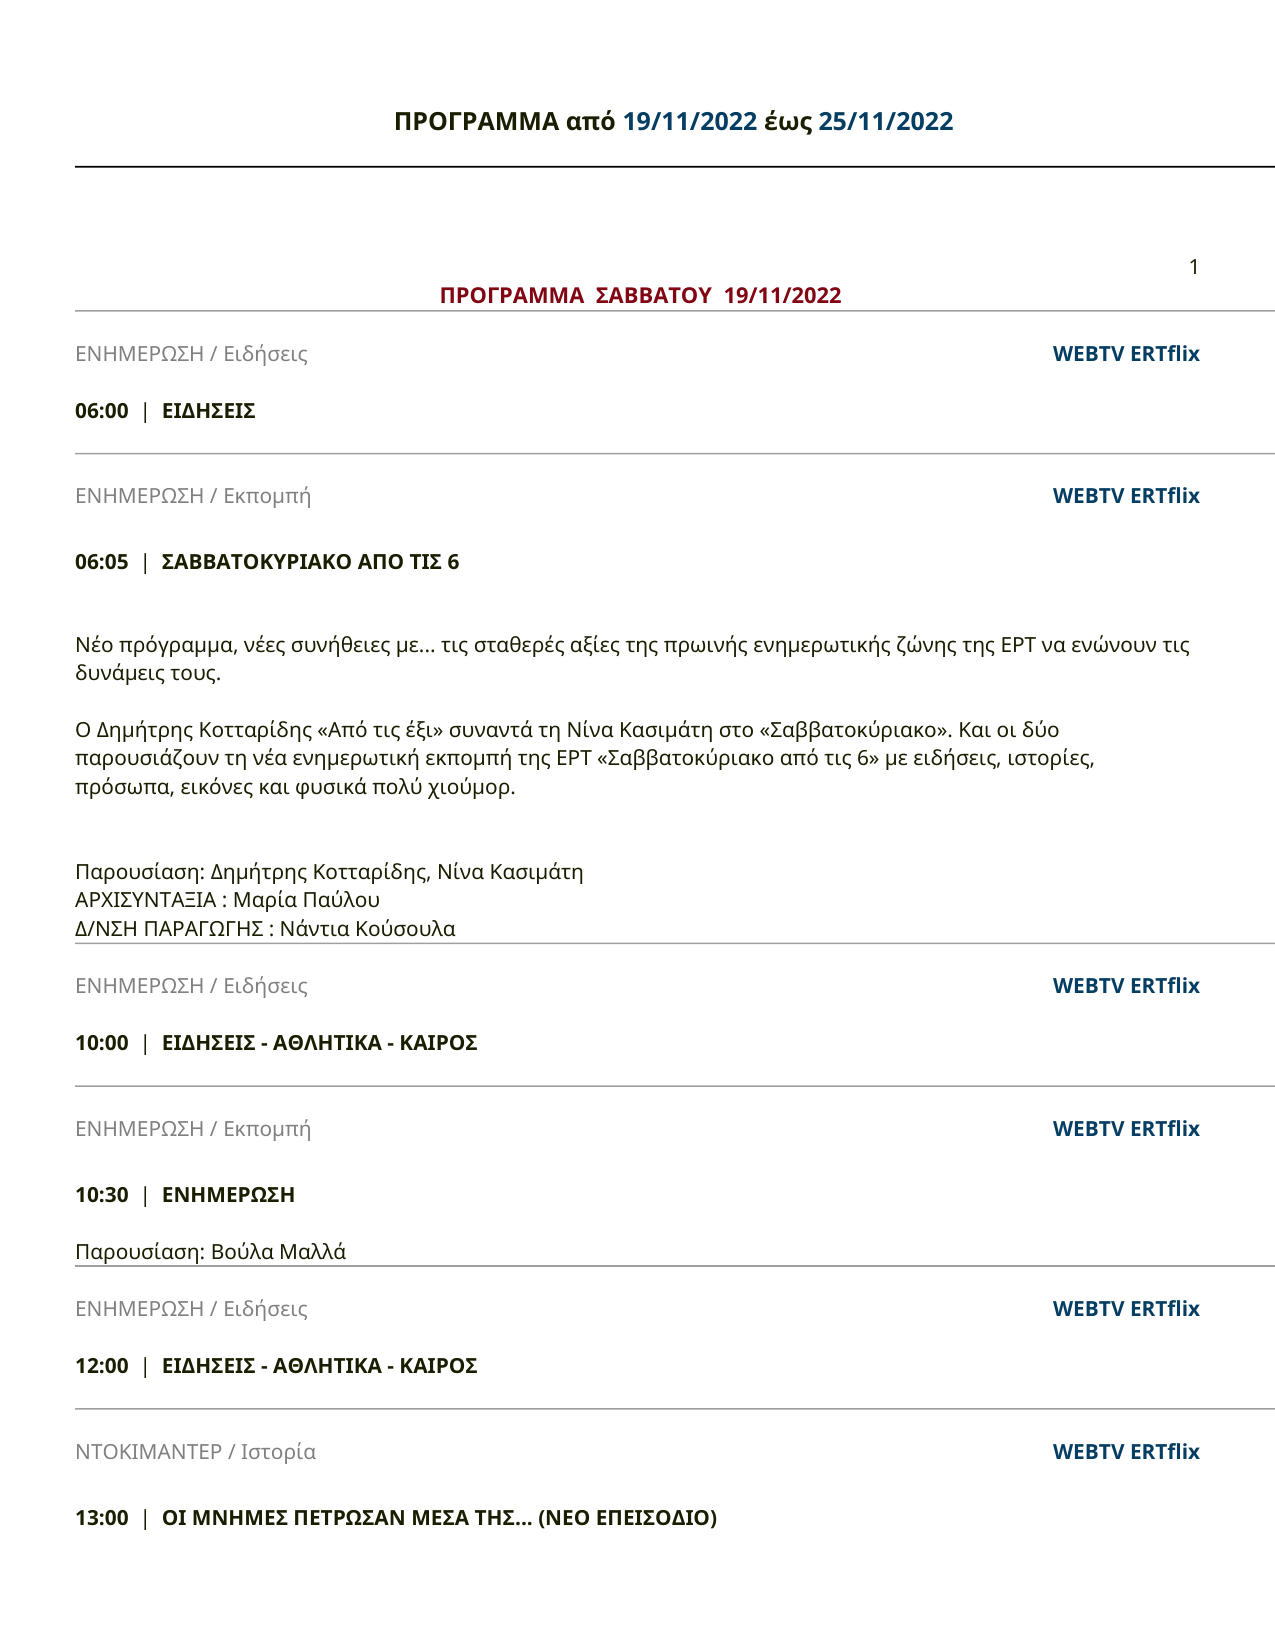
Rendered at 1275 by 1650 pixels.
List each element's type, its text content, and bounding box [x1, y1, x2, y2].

table_header ΕΝΗΜΕΡΩΣΗ / Εκπομπή [75, 1114, 637, 1142]
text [75, 1465, 1200, 1531]
text ΠΡΟΓΡΑΜΜΑ ΣΑΒΒΑΤΟΥ 19/11/2022 [75, 280, 1200, 310]
table_header ΕΝΗΜΕΡΩΣΗ / Ειδήσεις [75, 1294, 637, 1322]
table_header ΕΝΗΜΕΡΩΣΗ / Εκπομπή [75, 482, 637, 510]
text 06:05 | ΣΑΒΒΑΤΟΚΥΡΙΑΚΟ ΑΠΟ ΤΙΣ 6 [75, 510, 1200, 605]
text Νέο πρόγραμμα, νέες συνήθειες με... τις σταθερές αξίες της πρωινής ενημερωτικής ζώνης της ΕΡΤ να ενώνουν τις δυνάμεις τους. Ο Δημήτρης Κοτταρίδης «Από τις έξι» συναντά τη Νίνα Κασιμάτη στο «Σαββατοκύριακο». Και οι δύο παρουσιάζουν τη νέα ενημερωτική εκπομπή της ΕΡΤ «Σαββατοκύριακο από τις 6» με ειδήσεις, ιστορίες, πρόσωπα, εικόνες και φυσικά πολύ χιούμορ. [75, 630, 1200, 800]
table_header WEBTV ERTflix [638, 339, 1200, 367]
text 06:00 | ΕΙΔΗΣΕΙΣ [75, 367, 1200, 452]
text 10:30 | ΕΝΗΜΕΡΩΣΗ Παρουσίαση: Βούλα Μαλλά [75, 1142, 1200, 1265]
table_header WEBTV ERTflix [638, 971, 1200, 1000]
table_header ΕΝΗΜΕΡΩΣΗ / Ειδήσεις [75, 971, 637, 1000]
table_header WEBTV ERTflix [638, 1294, 1200, 1322]
text 10:00 | ΕΙΔΗΣΕΙΣ - ΑΘΛΗΤΙΚΑ - ΚΑΙΡΟΣ [75, 1000, 1200, 1085]
text ΠΡΟΓΡΑΜΜΑ από 19/11/2022 έως 25/11/2022 [75, 103, 1200, 137]
table_header WEBTV ERTflix [638, 1437, 1200, 1465]
table_header WEBTV ERTflix [638, 482, 1200, 510]
text Παρουσίαση: Δημήτρης Κοτταρίδης, Νίνα Κασιμάτη ΑΡΧΙΣΥΝΤΑΞΙΑ : Μαρία Παύλου Δ/ΝΣΗ ΠΑΡΑΓΩΓΗΣ : Νάντια Κούσουλα [75, 800, 1200, 942]
text 12:00 | ΕΙΔΗΣΕΙΣ - ΑΘΛΗΤΙΚΑ - ΚΑΙΡΟΣ [75, 1322, 1200, 1408]
table_header ΕΝΗΜΕΡΩΣΗ / Ειδήσεις [75, 339, 637, 367]
table_header WEBTV ERTflix [638, 1114, 1200, 1142]
table_header ΝΤΟΚΙΜΑΝΤΕΡ / Ιστορία [75, 1437, 637, 1465]
